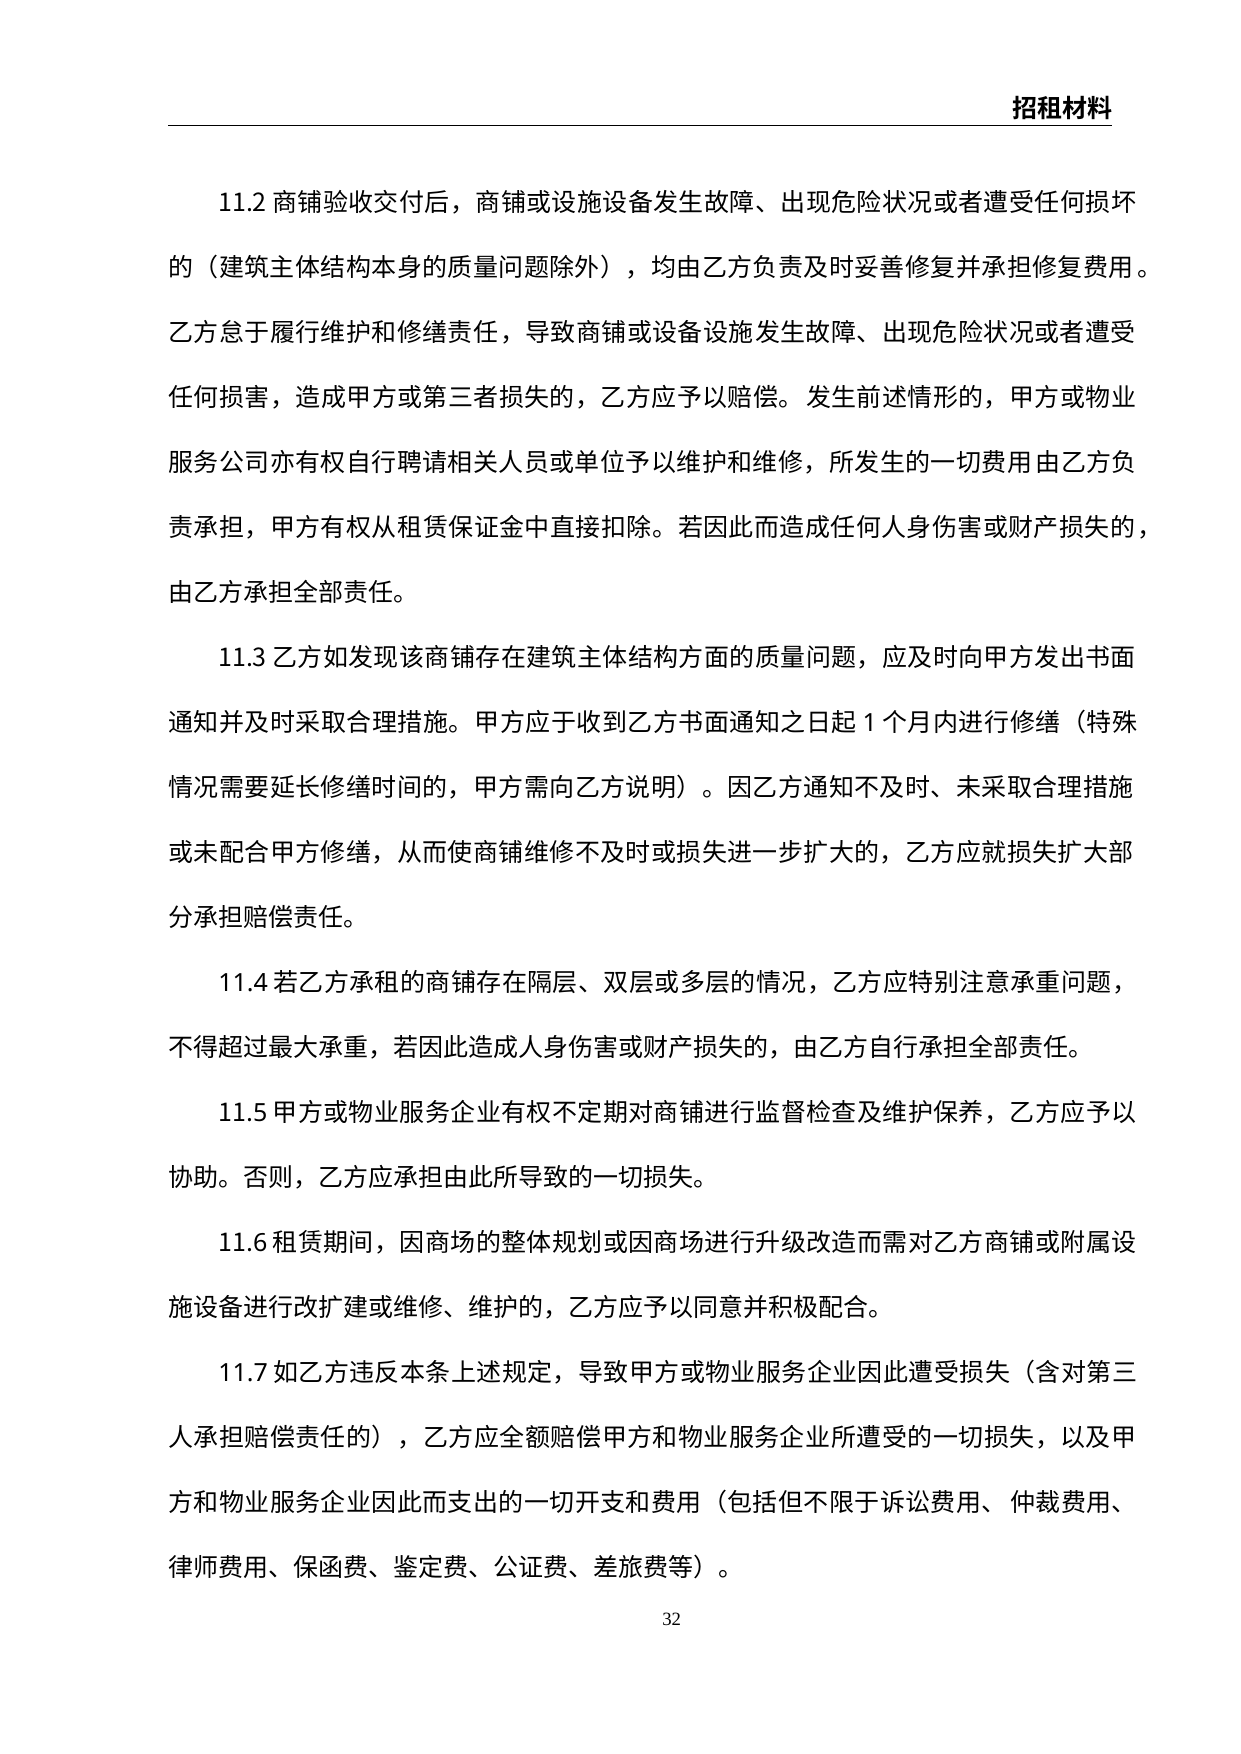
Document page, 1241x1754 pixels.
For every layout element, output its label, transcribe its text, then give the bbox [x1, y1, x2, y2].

text 11.4若乙方承租的商铺存在隔层、双层或多层的情况，乙方应特别注意承重问题，不得超过最大承重，若因此造成人身伤害或财产损失的，由乙方自行承担全部责任。 [168, 948, 1137, 1078]
text 11.3乙方如发现该商铺存在建筑主体结构方面的质量问题，应及时向甲方发出书面通知并及时采取合理措施。甲方应于收到乙方书面通知之日起1个月内进行修缮（特殊情况需要延长修缮时间的，甲方需向乙方说明）。因乙方通知不及时、未采取合理措施或未配合甲方修缮，从而使商铺维修不及时或损失进一步扩大的，乙方应就损失扩大部分承担赔偿责任。 [168, 623, 1137, 948]
text 11.5甲方或物业服务企业有权不定期对商铺进行监督检查及维护保养，乙方应予以协助。否则，乙方应承担由此所导致的一切损失。 [168, 1078, 1137, 1208]
text 11.6租赁期间，因商场的整体规划或因商场进行升级改造而需对乙方商铺或附属设施设备进行改扩建或维修、维护的，乙方应予以同意并积极配合。 [168, 1208, 1137, 1338]
text 11.7如乙方违反本条上述规定，导致甲方或物业服务企业因此遭受损失（含对第三人承担赔偿责任的），乙方应全额赔偿甲方和物业服务企业所遭受的一切损失，以及甲方和物业服务企业因此而支出的一切开支和费用（包括但不限于诉讼费用、仲裁费用、律师费用、保函费、鉴定费、公证费、差旅费等）。 [168, 1338, 1137, 1598]
text 11.2商铺验收交付后，商铺或设施设备发生故障、出现危险状况或者遭受任何损坏的（建筑主体结构本身的质量问题除外），均由乙方负责及时妥善修复并承担修复费用。乙方怠于履行维护和修缮责任，导致商铺或设备设施发生故障、出现危险状况或者遭受任何损害，造成甲方或第三者损失的，乙方应予以赔偿。发生前述情形的，甲方或物业服务公司亦有权自行聘请相关人员或单位予以维护和维修，所发生的一切费用由乙方负责承担，甲方有权从租赁保证金中直接扣除。若因此而造成任何人身伤害或财产损失的，由乙方承担全部责任。 [168, 168, 1137, 623]
